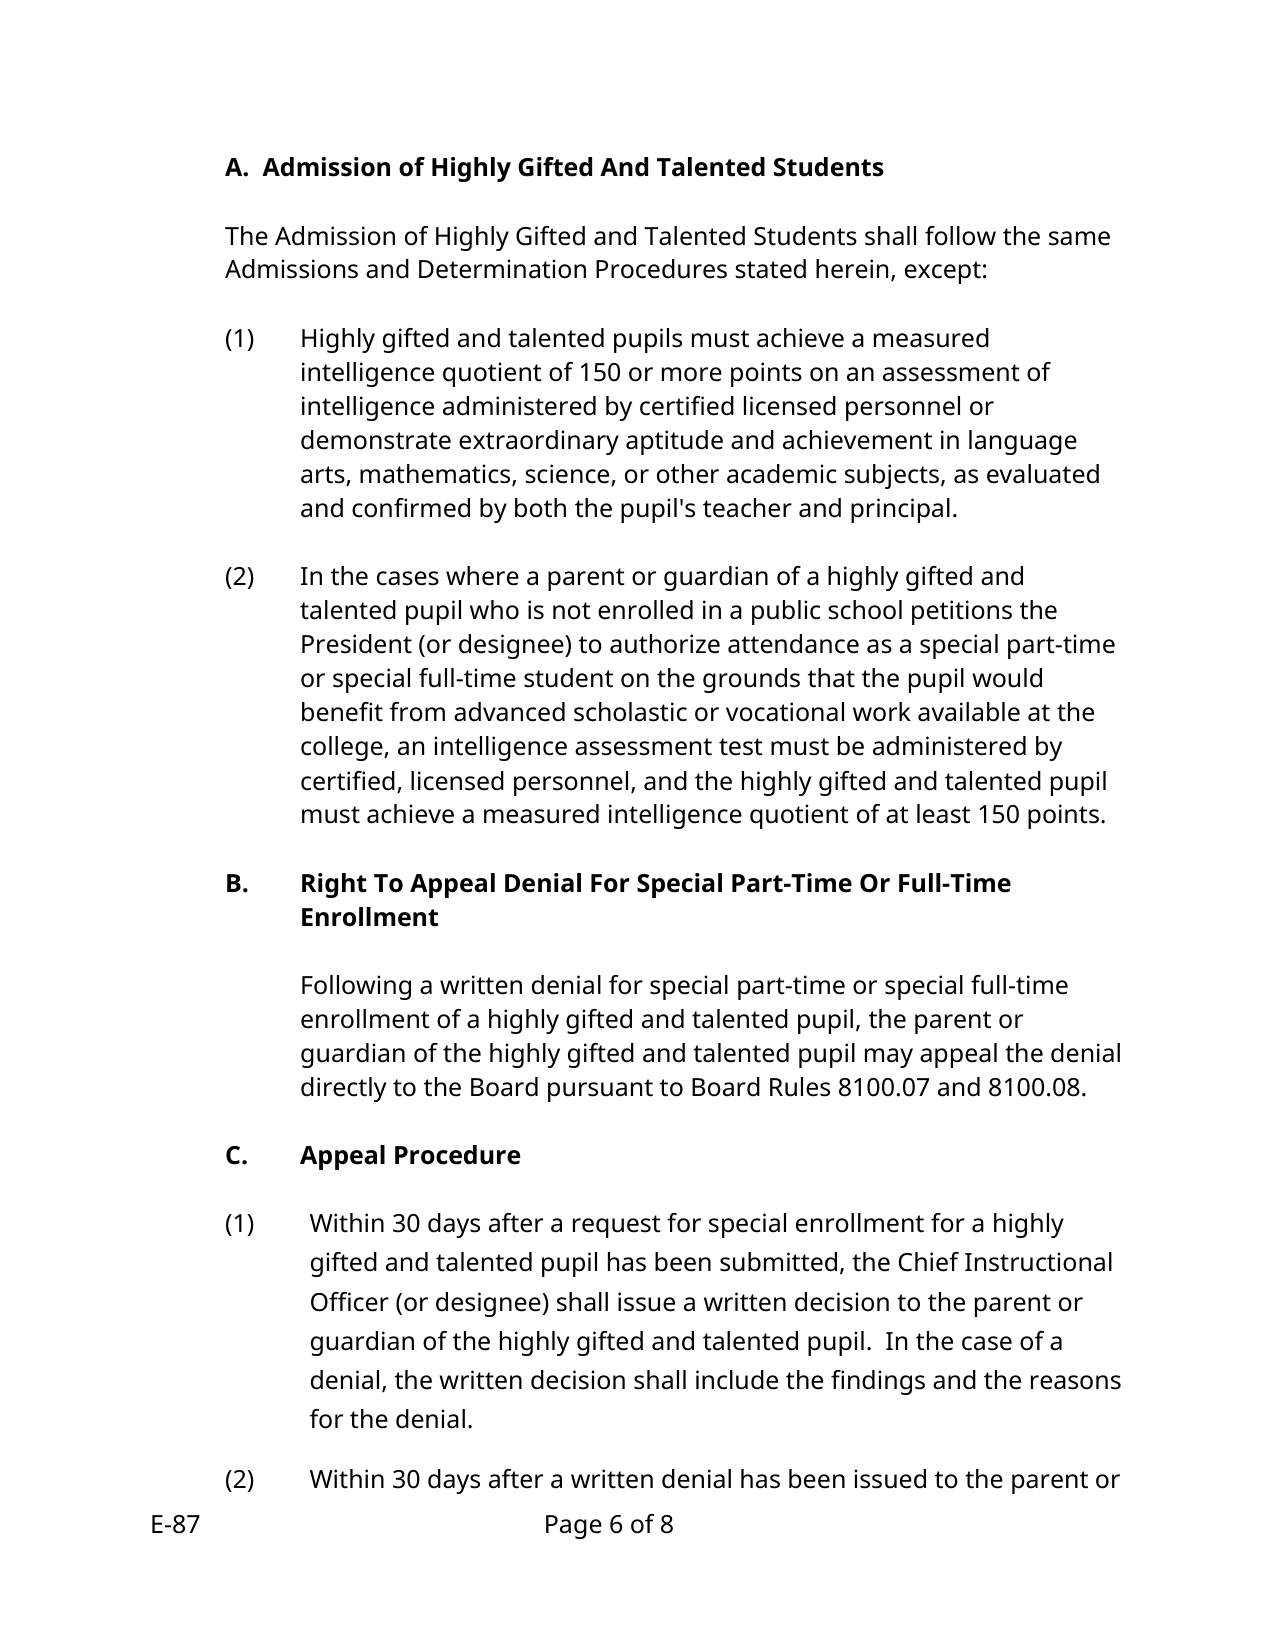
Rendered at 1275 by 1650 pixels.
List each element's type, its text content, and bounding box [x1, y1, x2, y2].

list Right To Appeal Denial For Special Part-Time Or Full-Time Enrollment [225, 865, 1125, 933]
text Following a written denial for special part-time or special full-time enrollment of a highly gifted and talented pupil, the parent or guardian of the highly gifted and talented pupil may appeal the denial directly to the Board pursuant to Board Rules 8100.07 and 8100.08. [300, 967, 1125, 1104]
list Admission of Highly Gifted And Talented Students [225, 150, 1125, 184]
list Highly gifted and talented pupils must achieve a measured intelligence quotient of 150 or more points on an assessment of intelligence administered by certified licensed personnel or demonstrate extraordinary aptitude and achievement in language arts, mathematics, science, or other academic subjects, as evaluated and confirmed by both the pupil's teacher and principal. [225, 320, 1125, 525]
list Within 30 days after a request for special enrollment for a highly gifted and talented pupil has been submitted, the Chief Instructional Officer (or designee) shall issue a written decision to the parent or guardian of the highly gifted and talented pupil. In the case of a denial, the written decision shall include the findings and the reasons for the denial. [225, 1206, 1125, 1436]
list Appeal Procedure [225, 1138, 1125, 1172]
text The Admission of Highly Gifted and Talented Students shall follow the same Admissions and Determination Procedures stated herein, except: [225, 218, 1125, 286]
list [225, 1462, 1125, 1496]
list In the cases where a parent or guardian of a highly gifted and talented pupil who is not enrolled in a public school petitions the President (or designee) to authorize attendance as a special part-time or special full-time student on the grounds that the pupil would benefit from advanced scholastic or vocational work available at the college, an intelligence assessment test must be administered by certified, licensed personnel, and the highly gifted and talented pupil must achieve a measured intelligence quotient of at least 150 points. [225, 559, 1125, 831]
